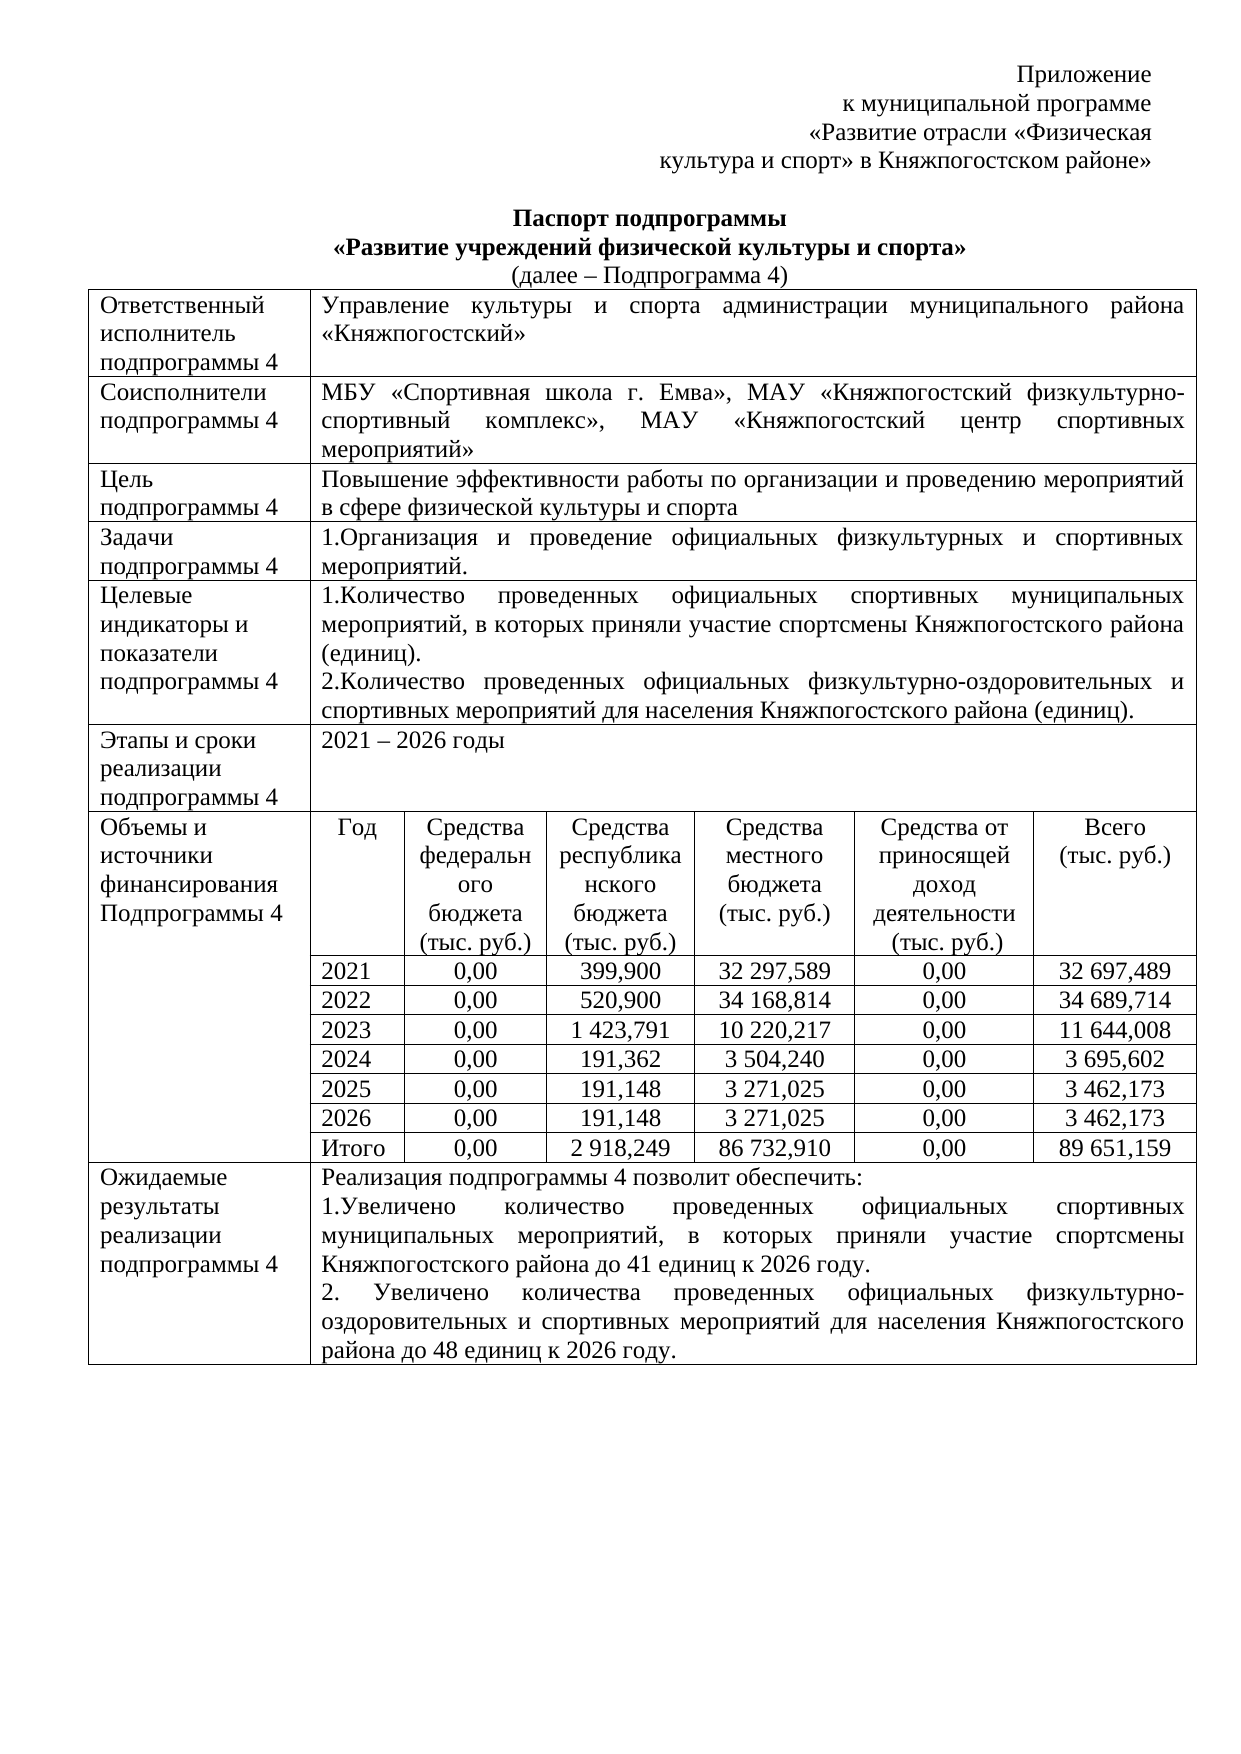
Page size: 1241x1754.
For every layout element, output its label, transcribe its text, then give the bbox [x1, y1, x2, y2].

text «Развитие учреждений физической культуры и спорта» [148, 232, 1152, 260]
table_cell Средства федерального бюджета (тыс. руб.) [405, 812, 546, 955]
table_cell 89 651,159 [1034, 1133, 1196, 1162]
table_cell Задачи подпрограммы 4 [89, 522, 310, 579]
table_cell 86 732,910 [695, 1133, 854, 1162]
table_cell Объемы и источники финансирования Подпрограммы 4 [89, 812, 310, 1162]
table_cell 0,00 [855, 1045, 1033, 1073]
table_cell 2 918,249 [547, 1133, 694, 1162]
table_cell 0,00 [855, 1104, 1033, 1132]
text к муниципальной программе [148, 88, 1152, 117]
table_cell 32 297,589 [695, 956, 854, 985]
table_header Ответственный исполнитель подпрограммы 4 [89, 290, 310, 376]
table_cell Ожидаемые результаты реализации подпрограммы 4 [89, 1163, 310, 1364]
table_cell Средства от приносящей доход деятельности (тыс. руб.) [855, 812, 1033, 955]
table_cell 0,00 [405, 986, 546, 1014]
table_cell 191,362 [547, 1045, 694, 1073]
table_cell Средства республиканского бюджета (тыс. руб.) [547, 812, 694, 955]
table_cell 2025 [311, 1074, 404, 1103]
text «Развитие отрасли «Физическая [148, 117, 1152, 145]
table_cell 0,00 [405, 1074, 546, 1103]
table_cell 3 271,025 [695, 1104, 854, 1132]
table_cell 191,148 [547, 1104, 694, 1132]
table_cell 0,00 [405, 1015, 546, 1044]
table_cell 34 168,814 [695, 986, 854, 1014]
table_cell 0,00 [855, 956, 1033, 985]
text Паспорт подпрограммы [148, 203, 1152, 232]
text (далее – Подпрограмма 4) [148, 260, 1152, 289]
table_cell 191,148 [547, 1074, 694, 1103]
table_cell 1.Количество проведенных официальных спортивных муниципальных мероприятий, в которых приняли участие спортсмены Княжпогостского района (единиц). 2.Количество проведенных официальных физкультурно-оздоровительных и спортивных мероприятий для населения Княжпогостского района (единиц). [311, 581, 1196, 724]
text Приложение [148, 59, 1152, 88]
table_cell 0,00 [405, 1133, 546, 1162]
table_cell 32 697,489 [1034, 956, 1196, 985]
table_cell 2023 [311, 1015, 404, 1044]
table_cell 1.Организация и проведение официальных физкультурных и спортивных мероприятий. [468, 522, 1196, 579]
table_cell 0,00 [405, 1045, 546, 1073]
table_cell Итого [311, 1133, 404, 1162]
table_cell 0,00 [855, 986, 1033, 1014]
table_cell 0,00 [855, 1015, 1033, 1044]
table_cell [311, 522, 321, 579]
table_cell 11 644,008 [1034, 1015, 1196, 1044]
table_cell Целевые индикаторы и показатели подпрограммы 4 [89, 581, 310, 724]
table_cell Соисполнители подпрограммы 4 [89, 377, 310, 463]
table_cell Этапы и сроки реализации подпрограммы 4 [89, 725, 310, 811]
table_cell 2021 – 2026 годы [311, 725, 1196, 811]
table_cell 520,900 [547, 986, 694, 1014]
text культура и спорт» в Княжпогостском районе» [148, 145, 1152, 174]
table_cell 2026 [311, 1104, 404, 1132]
table_cell Повышение эффективности работы по организации и проведению мероприятий в сфере физической культуры и спорта [311, 464, 1196, 521]
table_cell 10 220,217 [695, 1015, 854, 1044]
table_cell 2022 [311, 986, 404, 1014]
table_cell 34 689,714 [1034, 986, 1196, 1014]
table_cell 0,00 [855, 1074, 1033, 1103]
table_cell Средства местного бюджета (тыс. руб.) [695, 812, 854, 955]
table_cell 3 695,602 [1034, 1045, 1196, 1073]
table_cell Год [311, 812, 404, 955]
table_cell 2021 [311, 956, 404, 985]
table_cell 3 504,240 [695, 1045, 854, 1073]
table_cell 0,00 [855, 1133, 1033, 1162]
table_cell 2024 [311, 1045, 404, 1073]
table_cell 0,00 [405, 956, 546, 985]
table_cell 3 462,173 [1034, 1074, 1196, 1103]
table_cell 1 423,791 [547, 1015, 694, 1044]
table_cell Цель подпрограммы 4 [89, 464, 310, 521]
table_header Управление культуры и спорта администрации муниципального района «Княжпогостский» [311, 290, 1196, 376]
table_cell 0,00 [405, 1104, 546, 1132]
table_cell Всего (тыс. руб.) [1034, 812, 1196, 955]
table_cell 3 271,025 [695, 1074, 854, 1103]
table_cell Реализация подпрограммы 4 позволит обеспечить: 1.Увеличено количество проведенных официальных спортивных муниципальных мероприятий, в которых приняли участие спортсмены Княжпогостского района до 41 единиц к 2026 году. 2. Увеличено количества проведенных официальных физкультурно-оздоровительных и спортивных мероприятий для населения Княжпогостского района до 48 единиц к 2026 году. [311, 1163, 1196, 1364]
table_cell 3 462,173 [1034, 1104, 1196, 1132]
table_cell 399,900 [547, 956, 694, 985]
table_cell МБУ «Спортивная школа г. Емва», МАУ «Княжпогостский физкультурно-спортивный комплекс», МАУ «Княжпогостский центр спортивных мероприятий» [311, 377, 1196, 463]
